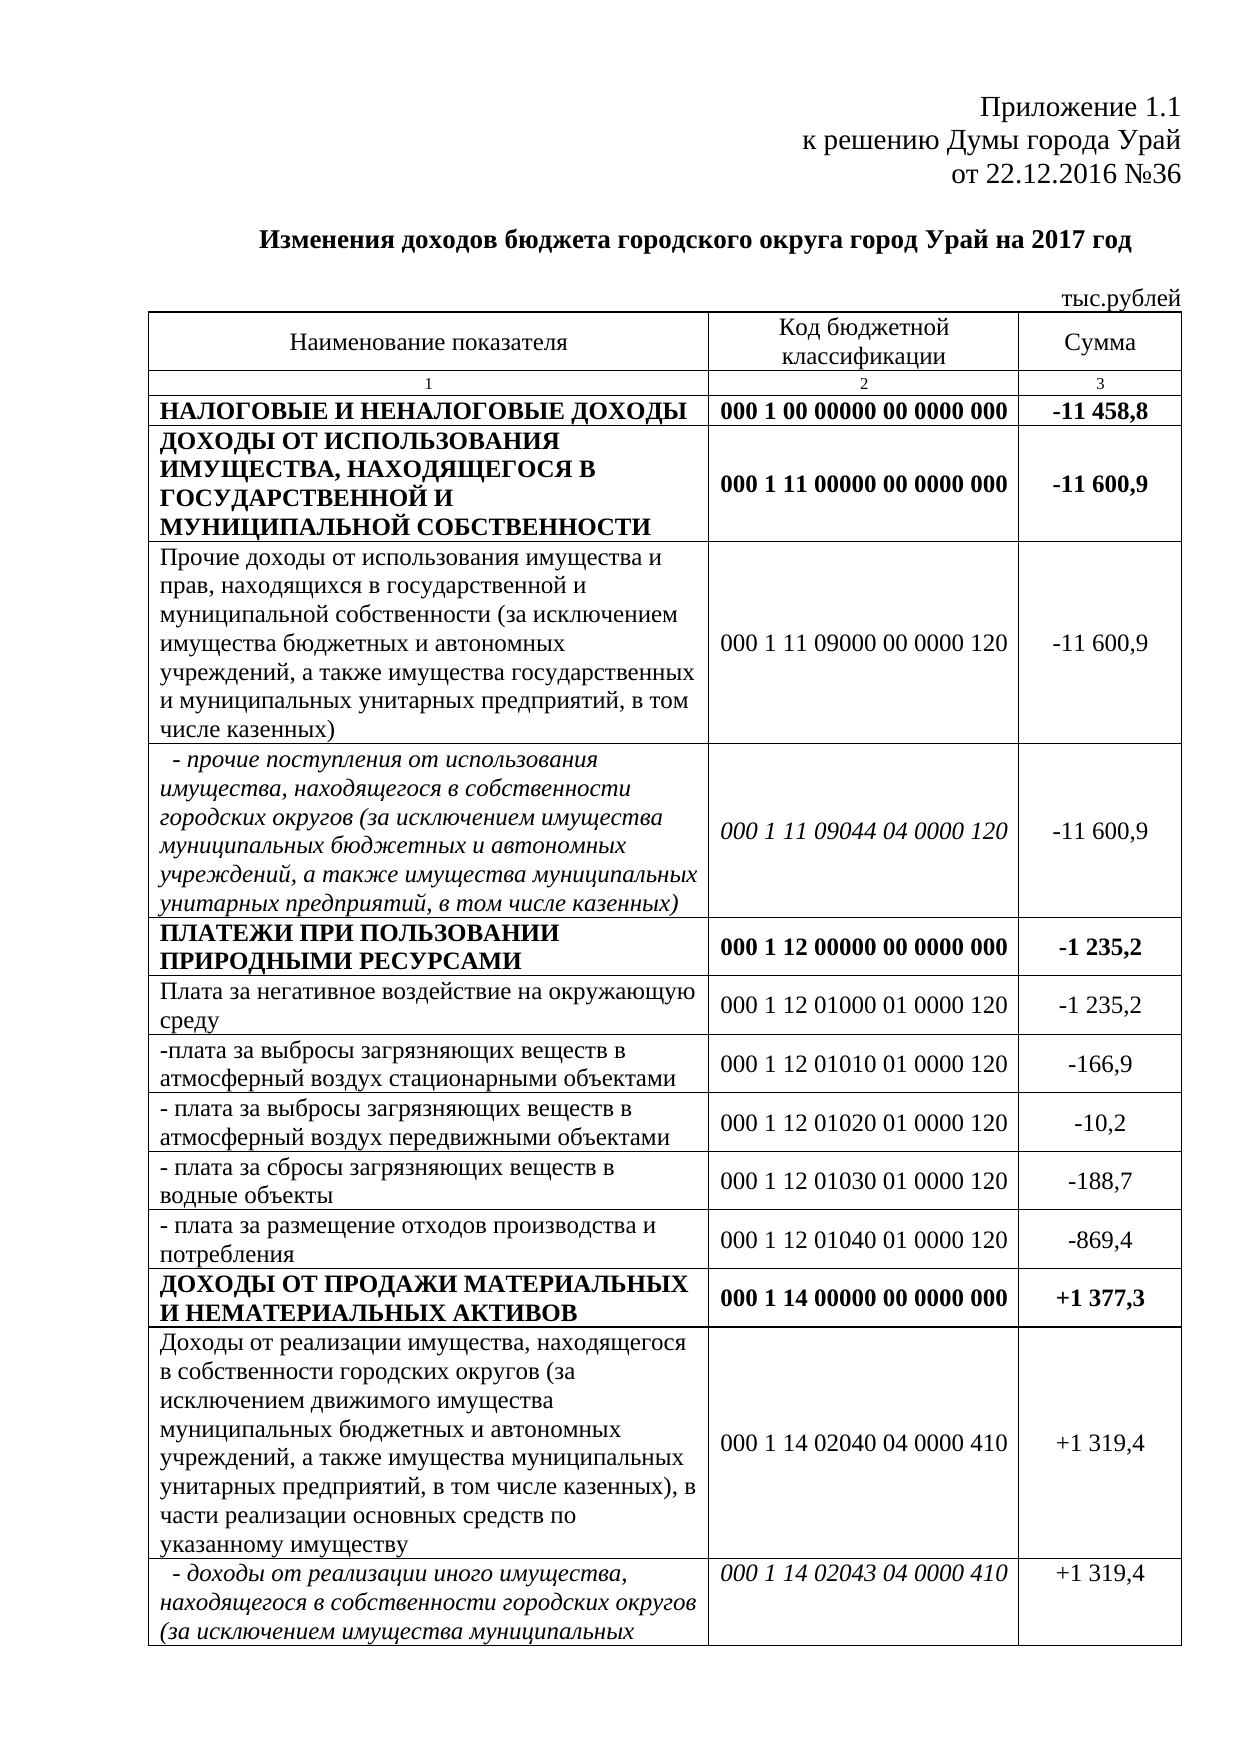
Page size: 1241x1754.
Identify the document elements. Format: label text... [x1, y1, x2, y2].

table_cell 1 [149, 371, 708, 395]
table_cell -166,9 [1019, 1035, 1181, 1092]
table_cell НАЛОГОВЫЕ И НЕНАЛОГОВЫЕ ДОХОДЫ [149, 396, 708, 425]
table_cell 000 1 12 01010 01 0000 120 [709, 1035, 1018, 1092]
table_cell 000 1 12 00000 00 0000 000 [709, 918, 1018, 975]
table_cell -188,7 [1019, 1152, 1181, 1209]
table_cell +1 319,4 [1019, 1328, 1181, 1557]
table_cell -плата за выбросы загрязняющих веществ в атмосферный воздух стационарными объектами [149, 1035, 708, 1092]
list Приложение 1.1 [259, 89, 1181, 122]
table_cell 000 1 12 01040 01 0000 120 [709, 1210, 1018, 1268]
list тыс.рублей [259, 283, 1181, 311]
table_cell Прочие доходы от использования имущества и прав, находящихся в государственной и муниципальной собственности (за исключением имущества бюджетных и автономных учреждений, а также имущества государственных и муниципальных унитарных предприятий, в том числе казенных) [149, 542, 708, 743]
table_header Наименование показателя [149, 313, 708, 370]
table_cell 000 1 14 00000 00 0000 000 [709, 1269, 1018, 1326]
table_cell ПЛАТЕЖИ ПРИ ПОЛЬЗОВАНИИ ПРИРОДНЫМИ РЕСУРСАМИ [149, 918, 708, 975]
list от 22.12.2016 №36 [259, 156, 1181, 189]
table_cell 2 [709, 371, 1018, 395]
table_header Сумма [1019, 313, 1181, 370]
table_cell - плата за выбросы загрязняющих веществ в атмосферный воздух передвижными объектами [149, 1093, 708, 1151]
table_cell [149, 1559, 708, 1645]
table_cell -1 235,2 [1019, 976, 1181, 1034]
table_cell - прочие поступления от использования имущества, находящегося в собственности городских округов (за исключением имущества муниципальных бюджетных и автономных учреждений, а также имущества муниципальных унитарных предприятий, в том числе казенных) [149, 744, 708, 917]
table_cell ДОХОДЫ ОТ ПРОДАЖИ МАТЕРИАЛЬНЫХ И НЕМАТЕРИАЛЬНЫХ АКТИВОВ [149, 1269, 708, 1326]
table_cell Доходы от реализации имущества, находящегося в собственности городских округов (за исключением движимого имущества муниципальных бюджетных и автономных учреждений, а также имущества муниципальных унитарных предприятий, в том числе казенных), в части реализации основных средств по указанному имуществу [149, 1328, 708, 1557]
table_cell +1 319,4 [1019, 1559, 1181, 1645]
table_cell Плата за негативное воздействие на окружающую среду [149, 976, 708, 1034]
table_cell 000 1 00 00000 00 0000 000 [709, 396, 1018, 425]
table_cell -869,4 [1019, 1210, 1181, 1268]
table_cell 000 1 11 09044 04 0000 120 [709, 744, 1018, 917]
table_cell 000 1 12 01000 01 0000 120 [709, 976, 1018, 1034]
table_cell -1 235,2 [1019, 918, 1181, 975]
list к решению Думы города Урай [259, 122, 1181, 156]
table_header Код бюджетной классификации [709, 313, 1018, 370]
table_cell -11 458,8 [1019, 396, 1181, 425]
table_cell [709, 1559, 1018, 1645]
table_cell +1 377,3 [1019, 1269, 1181, 1326]
table_cell 000 1 11 00000 00 0000 000 [709, 426, 1018, 541]
table_cell 000 1 12 01020 01 0000 120 [709, 1093, 1018, 1151]
table_cell 3 [1019, 371, 1181, 395]
table_cell -10,2 [1019, 1093, 1181, 1151]
table_cell 000 1 11 09000 00 0000 120 [709, 542, 1018, 743]
table_cell -11 600,9 [1019, 426, 1181, 541]
table_cell ДОХОДЫ ОТ ИСПОЛЬЗОВАНИЯ ИМУЩЕСТВА, НАХОДЯЩЕГОСЯ В ГОСУДАРСТВЕННОЙ И МУНИЦИПАЛЬНОЙ СОБСТВЕННОСТИ [149, 426, 708, 541]
table_cell -11 600,9 [1019, 744, 1181, 917]
table_cell 000 1 14 02040 04 0000 410 [709, 1328, 1018, 1557]
table_cell -11 600,9 [1019, 542, 1181, 743]
table_cell - плата за сбросы загрязняющих веществ в водные объекты [149, 1152, 708, 1209]
table_cell - плата за размещение отходов производства и потребления [149, 1210, 708, 1268]
table_cell 000 1 12 01030 01 0000 120 [709, 1152, 1018, 1209]
list Изменения доходов бюджета городского округа город Урай на 2017 год [259, 223, 1181, 254]
